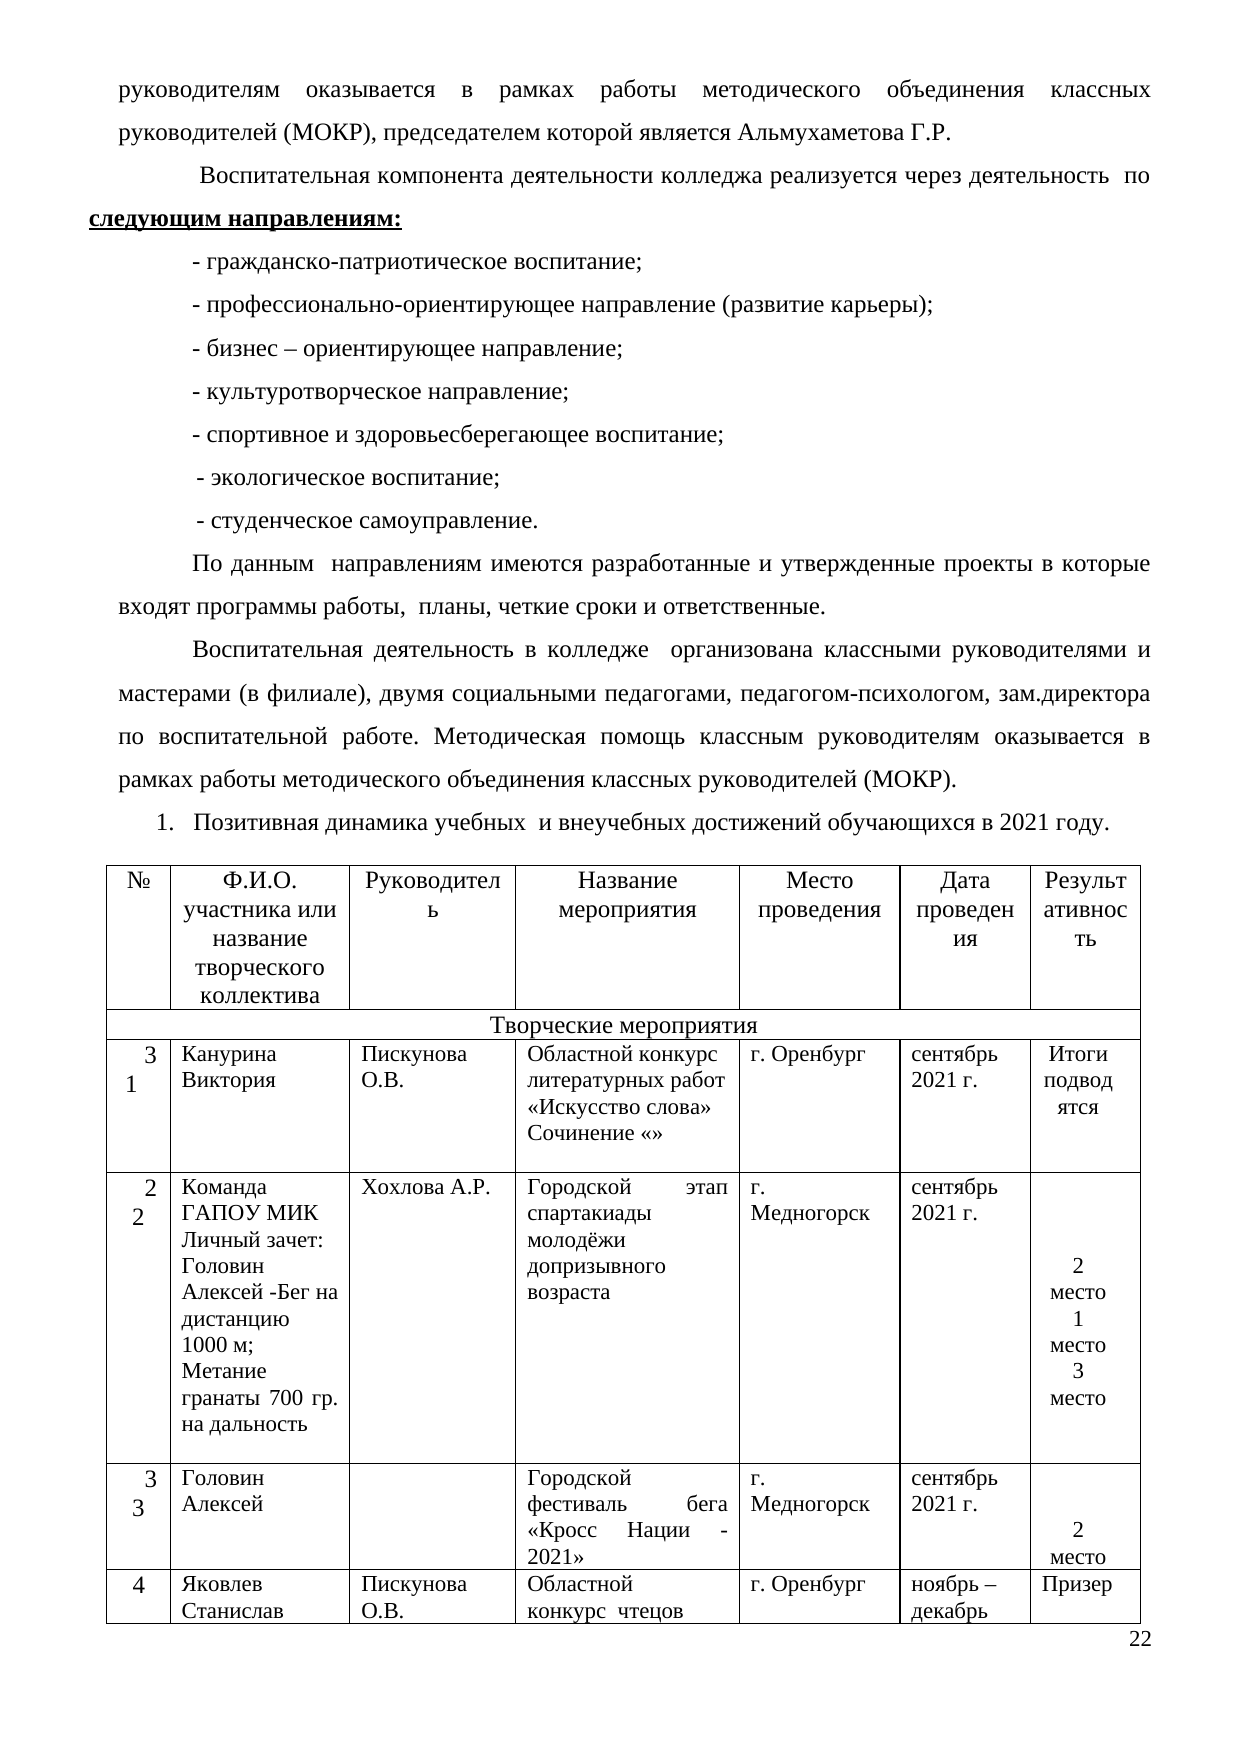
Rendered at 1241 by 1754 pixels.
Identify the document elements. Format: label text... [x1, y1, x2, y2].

text - культуротворческое направление; [118, 376, 1152, 404]
text - бизнес – ориентирующее направление; [118, 333, 1152, 361]
table_cell Призер [1031, 1570, 1140, 1623]
table_cell г. Медногорск [740, 1173, 899, 1463]
table_cell Команда ГАПОУ МИК Личный зачет: Головин Алексей -Бег на дистанцию 1000 м; Метание гранаты 700 гр. на дальность [171, 1173, 349, 1463]
table_cell 2 место 1 место 3 место [1031, 1173, 1140, 1463]
table_cell 4 [107, 1570, 170, 1623]
table_cell сентябрь 2021 г. [901, 1173, 1030, 1463]
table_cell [516, 1570, 739, 1623]
table_cell 3 3 [107, 1464, 170, 1569]
table_cell г. Оренбург [740, 1040, 899, 1172]
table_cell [350, 1570, 515, 1623]
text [118, 74, 1152, 146]
table_header Ф.И.О. участника или название творческого коллектива [171, 866, 349, 1009]
table_cell 31 [107, 1040, 170, 1172]
table_header Место проведения [740, 866, 899, 1009]
table_cell 2 место [1031, 1464, 1140, 1569]
text - спортивное и здоровьесберегающее воспитание; [118, 419, 1152, 448]
table_cell сентябрь 2021 г. [901, 1040, 1030, 1172]
table_header № [107, 866, 170, 1009]
table_cell Пискунова О.В. [350, 1040, 515, 1172]
text По данным направлениям имеются разработанные и утвержденные проекты в которые входят программы работы, планы, четкие сроки и ответственные. [118, 548, 1152, 620]
text - гражданско-патриотическое воспитание; [118, 246, 1152, 275]
table_cell 22 [107, 1173, 170, 1463]
table_cell г. Оренбург [740, 1570, 899, 1623]
text - экологическое воспитание; [196, 462, 1152, 491]
table_cell Творческие мероприятия [107, 1010, 1140, 1039]
table_cell Хохлова А.Р. [350, 1173, 515, 1463]
table_header Руководитель [350, 866, 515, 1009]
text Воспитательная компонента деятельности колледжа реализуется через деятельность по следующим направлениям: [88, 160, 1152, 232]
table_cell г. Медногорск [740, 1464, 899, 1569]
list Позитивная динамика учебных и внеучебных достижений обучающихся в 2021 году. [156, 807, 1152, 836]
table_header Результативность [1031, 866, 1140, 1009]
table_header Название мероприятия [516, 866, 739, 1009]
table_cell Городской фестиваль бега «Кросс Нации - 2021» [584, 1464, 739, 1569]
table_cell [350, 1464, 515, 1569]
text - профессионально-ориентирующее направление (развитие карьеры); [118, 289, 1152, 318]
text Воспитательная деятельность в колледже организована классными руководителями и мастерами (в филиале), двумя социальными педагогами, педагогом-психологом, зам.директора по воспитательной работе. Методическая помощь классным руководителям оказывается в рамках работы методического объединения классных руководителей (МОКР). [118, 634, 1152, 793]
table_cell сентябрь 2021 г. [901, 1464, 1030, 1569]
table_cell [901, 1570, 1030, 1623]
table_cell Итоги подводятся [1031, 1040, 1140, 1172]
table_cell Областной конкурс литературных работ «Искусство слова» Сочинение «» [516, 1040, 739, 1172]
text - студенческое самоуправление. [196, 505, 1152, 534]
table_cell Яковлев Станислав [171, 1570, 349, 1623]
table_cell Городской этап спартакиады молодёжи допризывного возраста [516, 1173, 739, 1463]
table_cell Канурина Виктория [171, 1040, 349, 1172]
table_header Дата проведения [901, 866, 1030, 1009]
table_cell Головин Алексей [171, 1464, 349, 1569]
